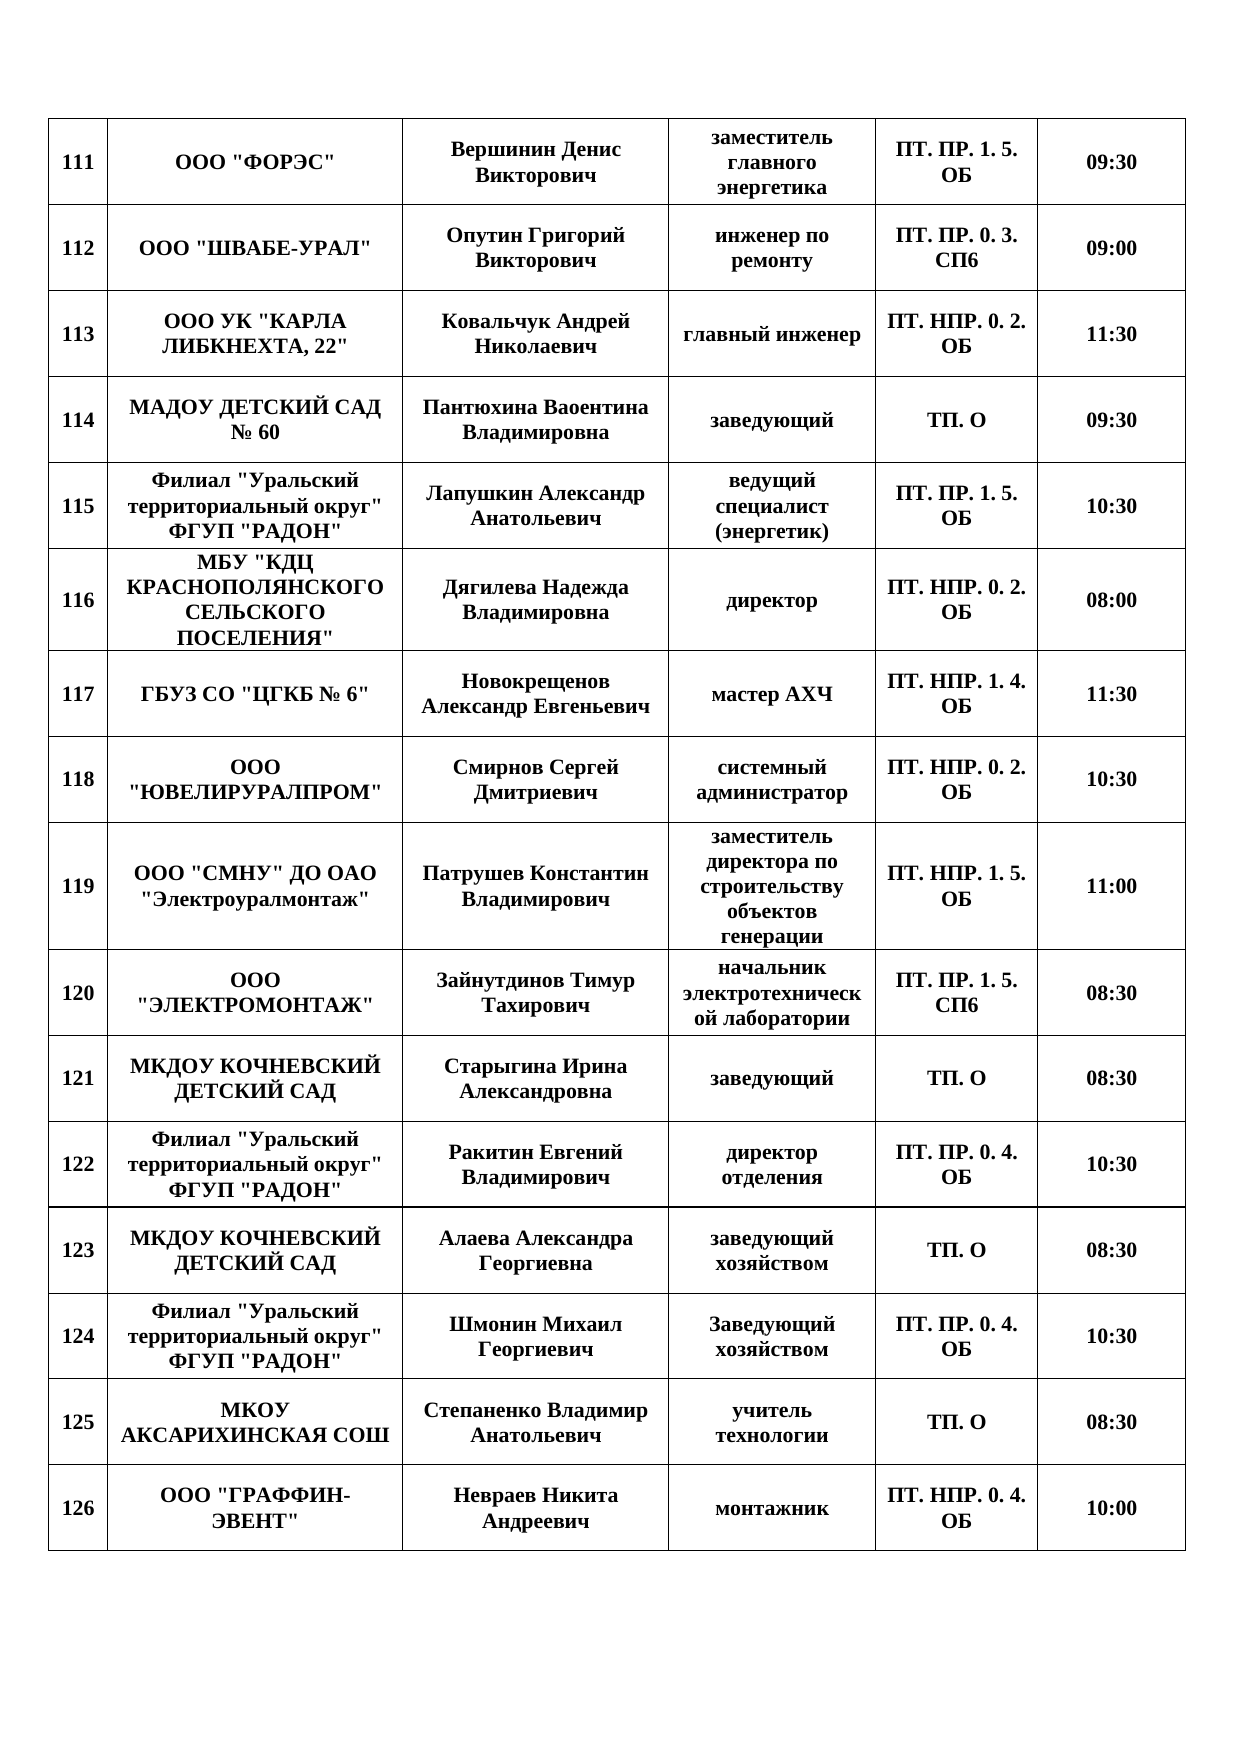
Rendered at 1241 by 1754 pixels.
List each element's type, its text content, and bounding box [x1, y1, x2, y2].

table_cell заместитель главного энергетика [669, 119, 875, 204]
table_cell ТП. О [876, 377, 1037, 462]
table_cell Патрушев Константин Владимирович [403, 823, 668, 949]
table_cell 126 [49, 1465, 107, 1550]
table_cell МКДОУ КОЧНЕВСКИЙ ДЕТСКИЙ САД [108, 1036, 402, 1121]
table_cell 111 [49, 119, 107, 204]
table_cell Зайнутдинов Тимур Тахирович [403, 950, 668, 1034]
table_cell 08:30 [1038, 950, 1185, 1034]
table_cell Алаева Александра Георгиевна [403, 1208, 668, 1292]
table_cell ПТ. НПР. 1. 5. ОБ [876, 823, 1037, 949]
table_cell ПТ. ПР. 1. 5. ОБ [876, 463, 1037, 548]
table_cell инженер по ремонту [669, 205, 875, 290]
table_cell 120 [49, 950, 107, 1034]
table_cell ООО "ГРАФФИН-ЭВЕНТ" [108, 1465, 402, 1550]
table_cell Филиал "Уральский территориальный округ" ФГУП "РАДОН" [108, 463, 402, 548]
table_cell 10:00 [1038, 1465, 1185, 1550]
table_cell Степаненко Владимир Анатольевич [403, 1379, 668, 1464]
table_cell 09:30 [1038, 377, 1185, 462]
table_cell ТП. О [876, 1036, 1037, 1121]
table_cell заведующий [669, 1036, 875, 1121]
table_cell заместитель директора по строительству объектов генерации [669, 823, 875, 949]
table_cell 113 [49, 291, 107, 376]
table_cell директор [669, 549, 875, 650]
table_cell 08:00 [1038, 549, 1185, 650]
table_cell 115 [49, 463, 107, 548]
table_cell ГБУЗ СО "ЦГКБ № 6" [108, 651, 402, 736]
table_cell 10:30 [1038, 1294, 1185, 1378]
table_cell Невраев Никита Андреевич [403, 1465, 668, 1550]
table_cell ведущий специалист (энергетик) [669, 463, 875, 548]
table_cell ПТ. НПР. 0. 4. ОБ [876, 1465, 1037, 1550]
table_cell 112 [49, 205, 107, 290]
table_cell 10:30 [1038, 1122, 1185, 1206]
table_cell ТП. О [876, 1379, 1037, 1464]
table_cell Шмонин Михаил Георгиевич [403, 1294, 668, 1378]
table_cell 116 [49, 549, 107, 650]
table_cell 08:30 [1038, 1208, 1185, 1292]
table_cell Ракитин Евгений Владимирович [403, 1122, 668, 1206]
table_cell ООО "ЮВЕЛИРУРАЛПРОМ" [108, 737, 402, 822]
table_cell 09:00 [1038, 205, 1185, 290]
table_cell ООО "СМНУ" ДО ОАО "Электроуралмонтаж" [108, 823, 402, 949]
table_cell ПТ. НПР. 0. 2. ОБ [876, 737, 1037, 822]
table_cell 124 [49, 1294, 107, 1378]
table_cell 10:30 [1038, 737, 1185, 822]
table_cell ПТ. НПР. 0. 2. ОБ [876, 549, 1037, 650]
table_cell 122 [49, 1122, 107, 1206]
table_cell 09:30 [1038, 119, 1185, 204]
table_cell ООО "ЭЛЕКТРОМОНТАЖ" [108, 950, 402, 1034]
table_cell системный администратор [669, 737, 875, 822]
table_cell начальник электротехнической лаборатории [669, 950, 875, 1034]
table_cell ООО "ФОРЭС" [108, 119, 402, 204]
table_cell ООО "ШВАБЕ-УРАЛ" [108, 205, 402, 290]
table_cell МКОУ АКСАРИХИНСКАЯ СОШ [108, 1379, 402, 1464]
table_cell главный инженер [669, 291, 875, 376]
table_cell Ковальчук Андрей Николаевич [403, 291, 668, 376]
table_cell 121 [49, 1036, 107, 1121]
table_cell МКДОУ КОЧНЕВСКИЙ ДЕТСКИЙ САД [108, 1208, 402, 1292]
table_cell ПТ. ПР. 0. 3. СП6 [876, 205, 1037, 290]
table_cell монтажник [669, 1465, 875, 1550]
table_cell Новокрещенов Александр Евгеньевич [403, 651, 668, 736]
table_cell ПТ. ПР. 0. 4. ОБ [876, 1294, 1037, 1378]
table_cell Заведующий хозяйством [669, 1294, 875, 1378]
table_cell Вершинин Денис Викторович [403, 119, 668, 204]
table_cell 08:30 [1038, 1379, 1185, 1464]
table_cell 08:30 [1038, 1036, 1185, 1121]
table_cell Пантюхина Ваоентина Владимировна [403, 377, 668, 462]
table_cell 118 [49, 737, 107, 822]
table_cell директор отделения [669, 1122, 875, 1206]
table_cell мастер АХЧ [669, 651, 875, 736]
table_cell Филиал "Уральский территориальный округ" ФГУП "РАДОН" [108, 1294, 402, 1378]
table_cell 125 [49, 1379, 107, 1464]
table_cell учитель технологии [669, 1379, 875, 1464]
table_cell ТП. О [876, 1208, 1037, 1292]
table_cell МБУ "КДЦ КРАСНОПОЛЯНСКОГО СЕЛЬСКОГО ПОСЕЛЕНИЯ" [108, 549, 402, 650]
table_cell МАДОУ ДЕТСКИЙ САД № 60 [108, 377, 402, 462]
table_cell ПТ. ПР. 0. 4. ОБ [876, 1122, 1037, 1206]
table_cell заведующий хозяйством [669, 1208, 875, 1292]
table_cell Старыгина Ирина Александровна [403, 1036, 668, 1121]
table_cell Смирнов Сергей Дмитриевич [403, 737, 668, 822]
table_cell 11:30 [1038, 651, 1185, 736]
table_cell ООО УК "КАРЛА ЛИБКНЕХТА, 22" [108, 291, 402, 376]
table_cell ПТ. ПР. 1. 5. СП6 [876, 950, 1037, 1034]
table_cell 114 [49, 377, 107, 462]
table_cell 10:30 [1038, 463, 1185, 548]
table_cell Лапушкин Александр Анатольевич [403, 463, 668, 548]
table_cell 119 [49, 823, 107, 949]
table_cell ПТ. ПР. 1. 5. ОБ [876, 119, 1037, 204]
table_cell ПТ. НПР. 0. 2. ОБ [876, 291, 1037, 376]
table_cell ПТ. НПР. 1. 4. ОБ [876, 651, 1037, 736]
table_cell Дягилева Надежда Владимировна [403, 549, 668, 650]
table_cell 11:00 [1038, 823, 1185, 949]
table_cell 11:30 [1038, 291, 1185, 376]
table_cell заведующий [669, 377, 875, 462]
table_cell 117 [49, 651, 107, 736]
table_cell Опутин Григорий Викторович [403, 205, 668, 290]
table_cell 123 [49, 1208, 107, 1292]
table_cell Филиал "Уральский территориальный округ" ФГУП "РАДОН" [108, 1122, 402, 1206]
